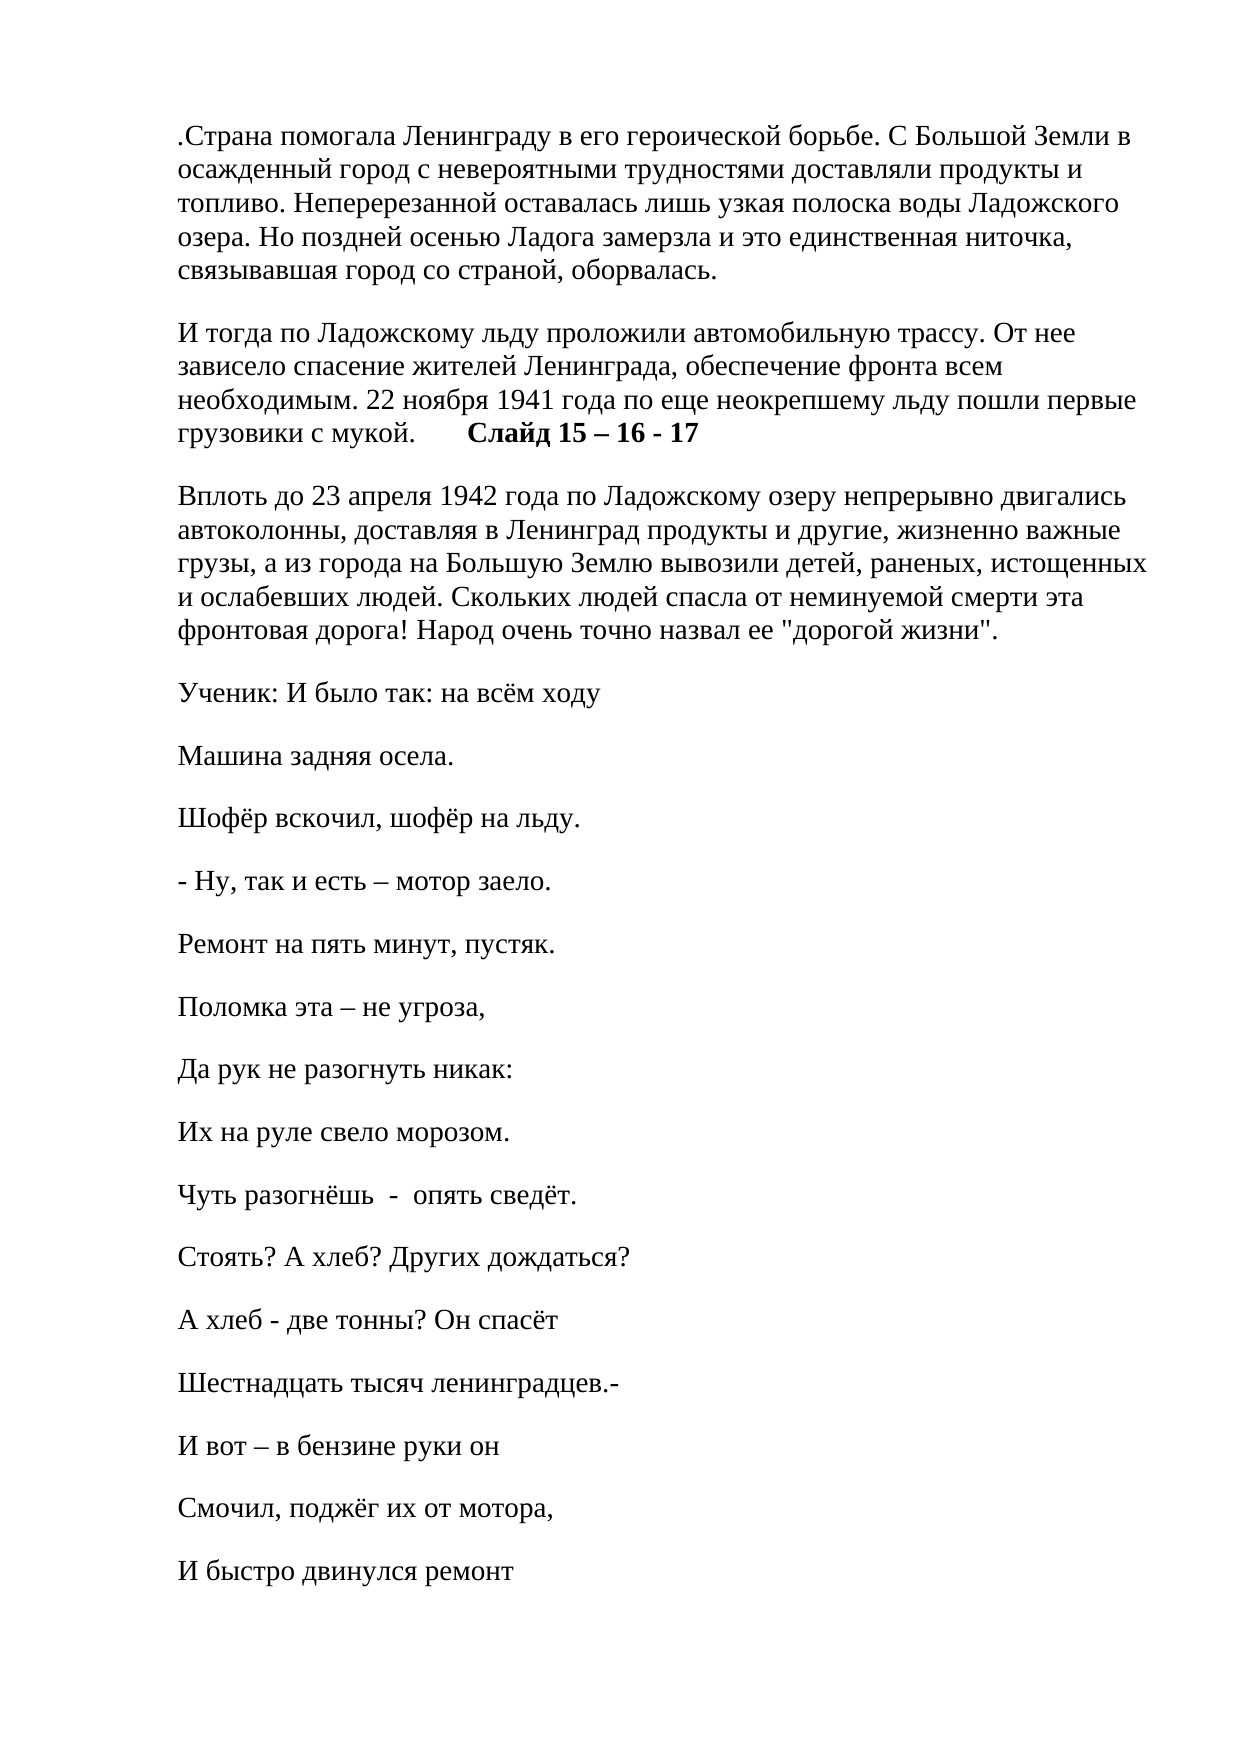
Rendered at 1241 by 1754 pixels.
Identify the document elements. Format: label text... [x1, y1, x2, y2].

text Чуть разогнёшь - опять сведёт. [177, 1177, 1152, 1210]
text И быстро двинулся ремонт [177, 1553, 1152, 1587]
text Их на руле свело морозом. [177, 1114, 1152, 1148]
text Смочил, поджёг их от мотора, [177, 1490, 1152, 1524]
text И вот – в бензине руки он [177, 1428, 1152, 1461]
text Ученик: И было так: на всём ходу [177, 675, 1152, 709]
text И тогда по Ладожскому льду проложили автомобильную трассу. От нее зависело спасение жителей Ленинграда, обеспечение фронта всем необходимым. 22 ноября 1941 года по еще неокрепшему льду пошли первые грузовики с мукой. Слайд 15 – 16 - 17 [177, 315, 1152, 449]
text Да рук не разогнуть никак: [177, 1051, 1152, 1085]
text Шофёр вскочил, шофёр на льду. [177, 801, 1152, 834]
text Вплоть до 23 апреля 1942 года по Ладожскому озеру непрерывно двигались автоколонны, доставляя в Ленинград продукты и другие, жизненно важные грузы, а из города на Большую Землю вывозили детей, раненых, истощенных и ослабевших людей. Скольких людей спасла от неминуемой смерти эта фронтовая дорога! Народ очень точно назвал ее "дорогой жизни". [177, 478, 1152, 646]
text Шестнадцать тысяч ленинградцев.- [177, 1365, 1152, 1398]
text Поломка эта – не угроза, [177, 989, 1152, 1022]
text Машина задняя осела. [177, 738, 1152, 771]
text Стоять? А хлеб? Других дождаться? [177, 1239, 1152, 1273]
text А хлеб - две тонны? Он спасёт [177, 1302, 1152, 1336]
text Ремонт на пять минут, пустяк. [177, 926, 1152, 959]
text - Ну, так и есть – мотор заело. [177, 863, 1152, 897]
text .Страна помогала Ленинграду в его героической борьбе. С Большой Земли в осажденный город с невероятными трудностями доставляли продукты и топливо. Неперерезанной оставалась лишь узкая полоска воды Ладожского озера. Но поздней осенью Ладога замерзла и это единственная ниточка, связывавшая город со страной, оборвалась. [177, 118, 1152, 286]
